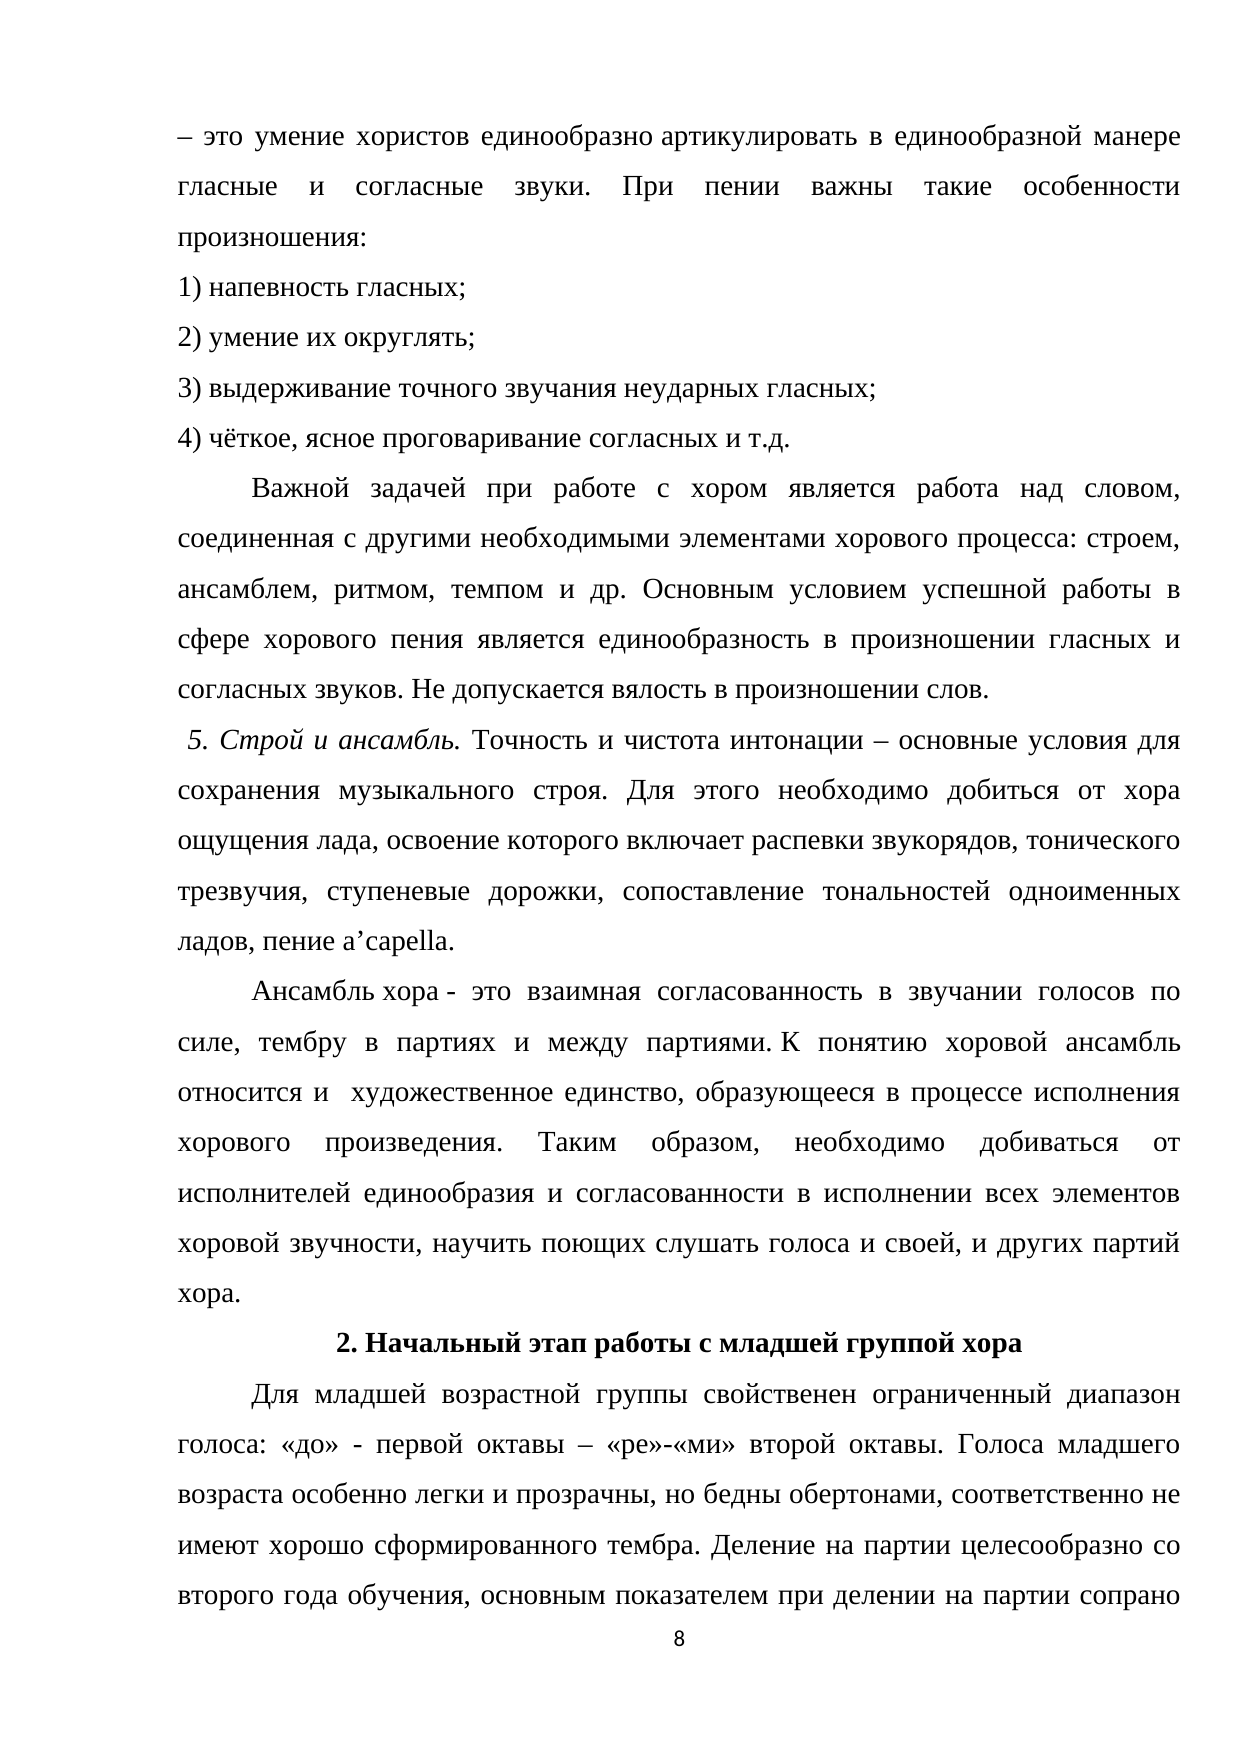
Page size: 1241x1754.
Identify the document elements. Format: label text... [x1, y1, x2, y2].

text 3) выдерживание точного звучания неударных гласных; [177, 370, 1181, 403]
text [177, 118, 1181, 252]
text 5. Строй и ансамбль. Точность и чистота интонации – основные условия для сохранения музыкального строя. Для этого необходимо добиться от хора ощущения лада, освоение которого включает распевки звукорядов, тонического трезвучия, ступеневые дорожки, сопоставление тональностей одноименных ладов, пение a’capella. [177, 722, 1181, 957]
text Важной задачей при работе с хором является работа над словом, соединенная с другими необходимыми элементами хорового процесса: строем, ансамблем, ритмом, темпом и др. Основным условием успешной работы в сфере хорового пения является единообразность в произношении гласных и согласных звуков. Не допускается вялость в произношении слов. [177, 470, 1181, 705]
text 2) умение их округлять; [177, 319, 1181, 353]
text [177, 1376, 1181, 1611]
text 1) напевность гласных; [177, 269, 1181, 303]
text Ансамбль хора - это взаимная согласованность в звучании голосов по силе, тембру в партиях и между партиями. К понятию хоровой ансамбль относится и художественное единство, образующееся в процессе исполнения хорового произведения. Таким образом, необходимо добиваться от исполнителей единообразия и согласованности в исполнении всех элементов хоровой звучности, научить поющих слушать голоса и своей, и других партий хора. [177, 973, 1181, 1309]
text 2. Начальный этап работы с младшей группой хора [177, 1326, 1181, 1359]
text 4) чёткое, ясное проговаривание согласных и т.д. [177, 420, 1181, 453]
